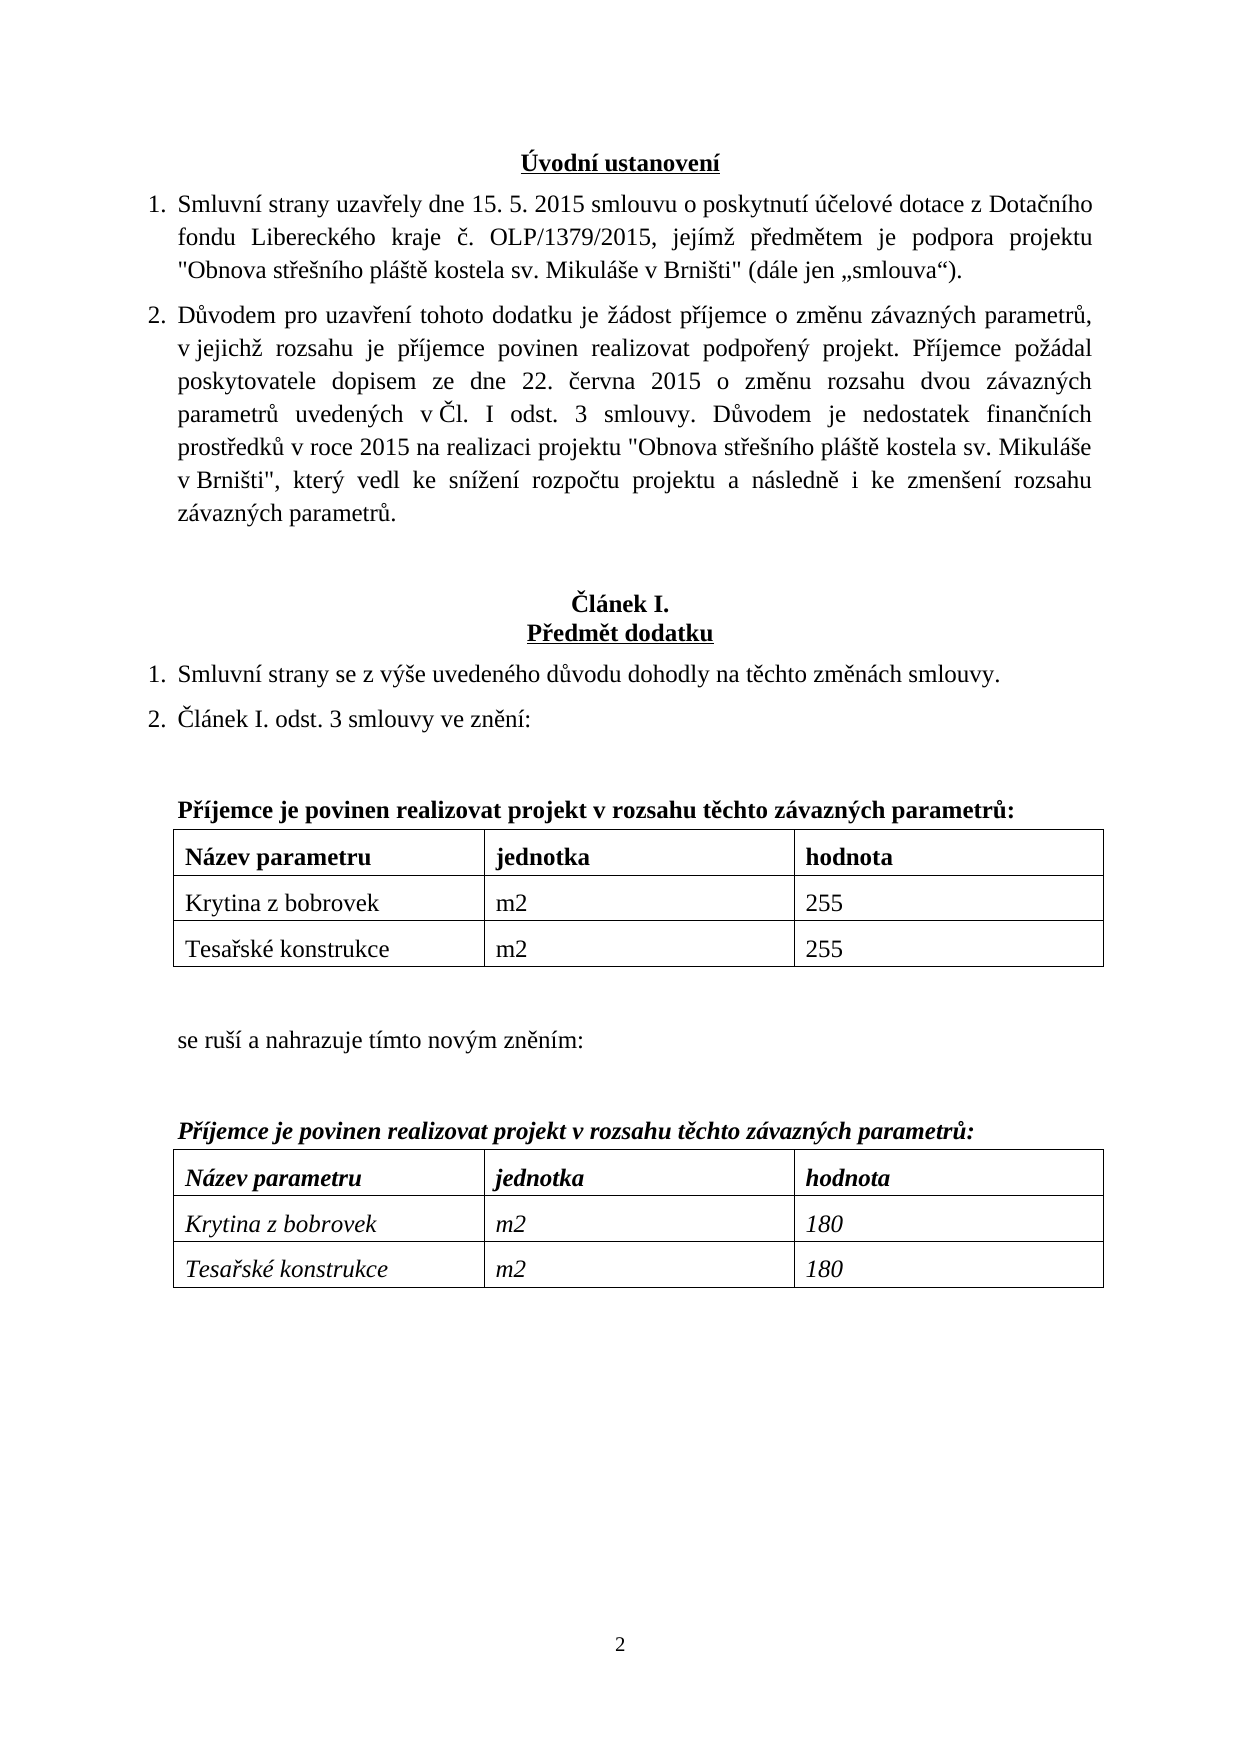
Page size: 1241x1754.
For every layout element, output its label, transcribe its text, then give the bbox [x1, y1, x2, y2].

table_cell Krytina z bobrovek [174, 876, 484, 920]
text Příjemce je povinen realizovat projekt v rozsahu těchto závazných parametrů: [177, 1116, 1093, 1145]
text Příjemce je povinen realizovat projekt v rozsahu těchto závazných parametrů: [177, 796, 1093, 824]
table_header hodnota [795, 1150, 1103, 1195]
table_header Název parametru [174, 830, 484, 874]
list Důvodem pro uzavření tohoto dodatku je žádost příjemce o změnu závazných parametrů, v jejichž rozsahu je příjemce povinen realizovat podpořený projekt. Příjemce požádal poskytovatele dopisem ze dne 22. června 2015 o změnu rozsahu dvou závazných parametrů uvedených v Čl. I odst. 3 smlouvy. Důvodem je nedostatek finančních prostředků v roce 2015 na realizaci projektu "Obnova střešního pláště kostela sv. Mikuláše v Brništi", který vedl ke snížení rozpočtu projektu a následně i ke zmenšení rozsahu závazných parametrů. [148, 300, 1093, 527]
table_header jednotka [485, 1150, 794, 1195]
table_cell Krytina z bobrovek [174, 1196, 484, 1241]
table_cell Tesařské konstrukce [174, 1242, 484, 1287]
table_cell 255 [795, 921, 1103, 966]
table_cell 255 [795, 876, 1103, 920]
text Předmět dodatku [148, 618, 1093, 647]
table_cell m2 [485, 876, 794, 920]
text Úvodní ustanovení [148, 148, 1093, 176]
table_cell m2 [485, 921, 794, 966]
table_cell m2 [485, 1242, 794, 1287]
text Článek I. [148, 589, 1093, 618]
list Smluvní strany uzavřely dne 15. 5. 2015 smlouvu o poskytnutí účelové dotace z Dotačního fondu Libereckého kraje č. OLP/1379/2015, jejímž předmětem je podpora projektu "Obnova střešního pláště kostela sv. Mikuláše v Brništi" (dále jen „smlouva“). [148, 189, 1093, 284]
table_cell Tesařské konstrukce [174, 921, 484, 966]
table_cell 180 [795, 1242, 1103, 1287]
table_cell m2 [485, 1196, 794, 1241]
table_cell 180 [795, 1196, 1103, 1241]
table_header jednotka [485, 830, 794, 874]
table_header hodnota [795, 830, 1103, 874]
table_header Název parametru [174, 1150, 484, 1195]
list Článek I. odst. 3 smlouvy ve znění: [148, 704, 1093, 733]
list Smluvní strany se z výše uvedeného důvodu dohodly na těchto změnách smlouvy. [148, 659, 1093, 688]
text se ruší a nahrazuje tímto novým zněním: [177, 1025, 1093, 1054]
